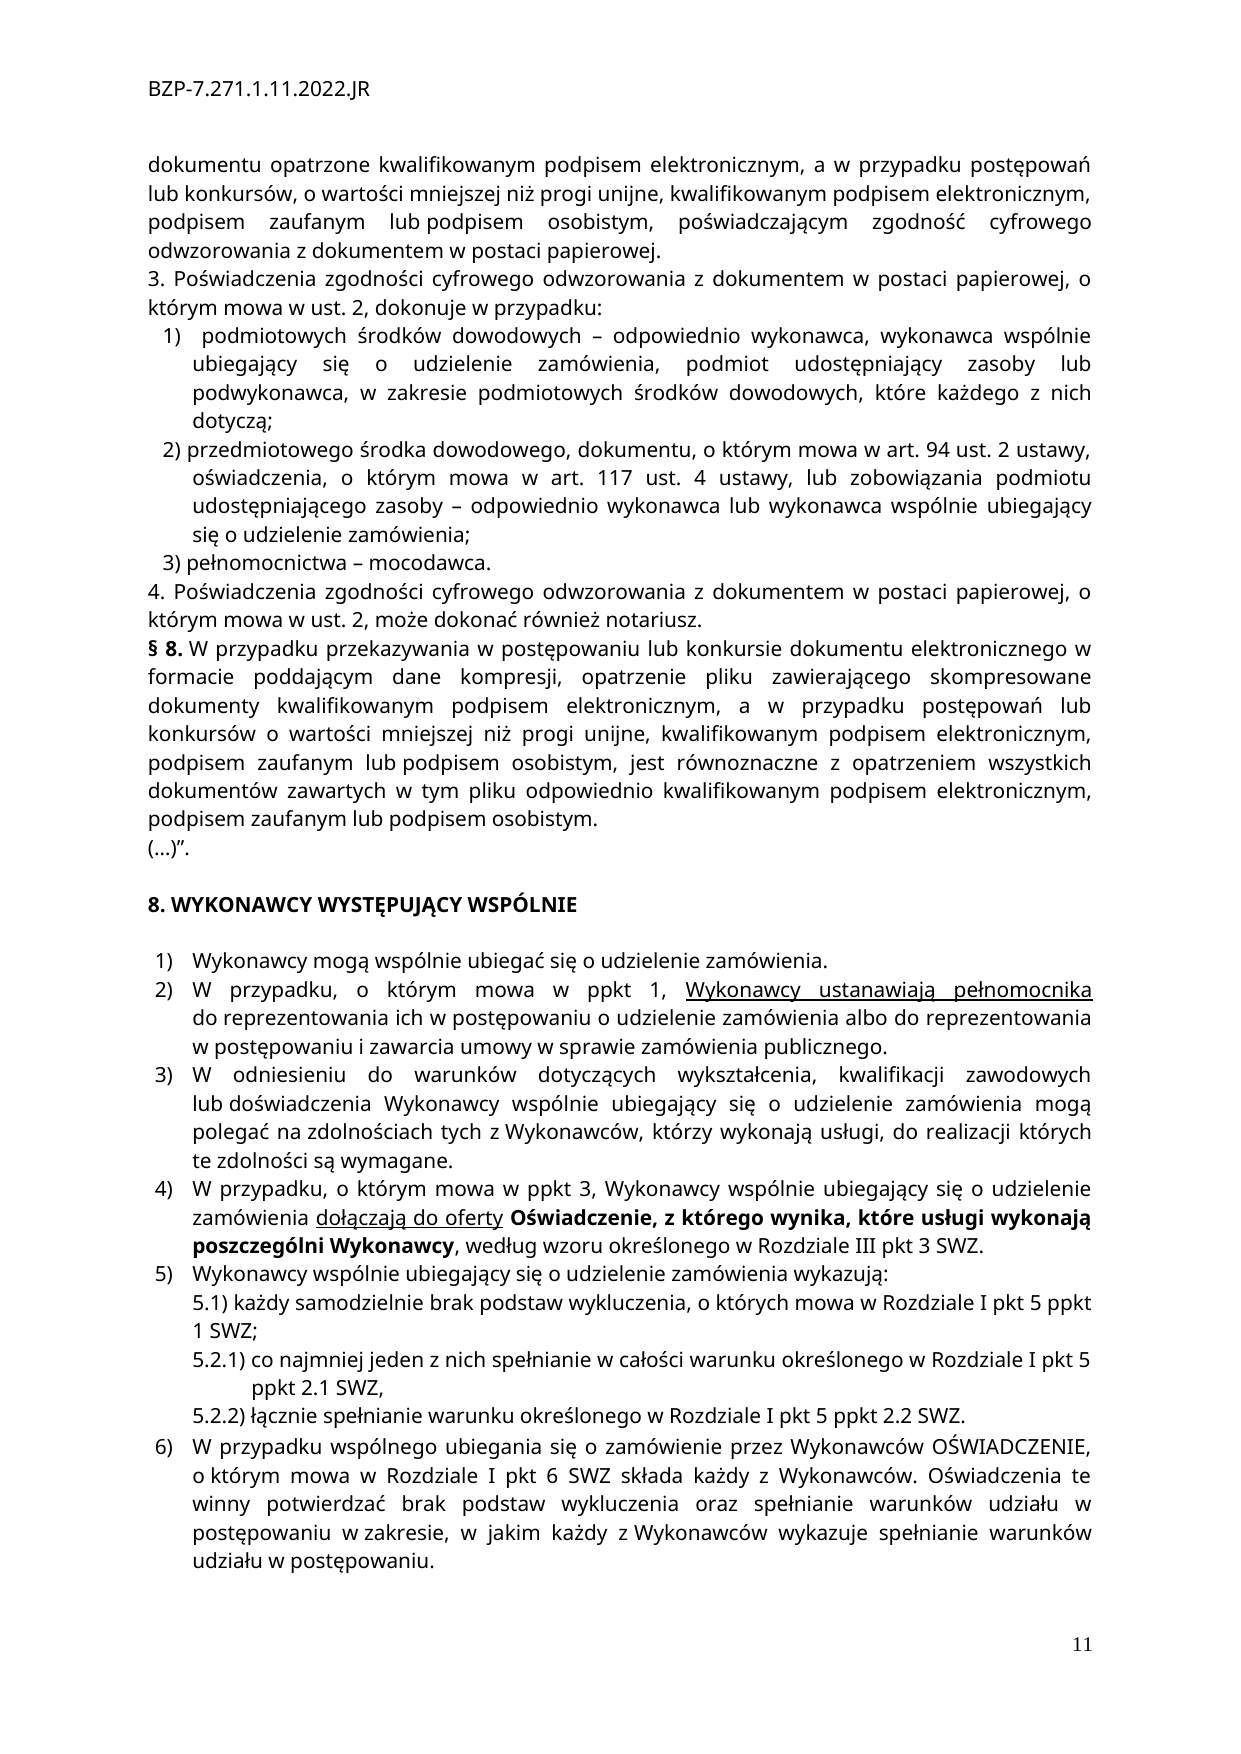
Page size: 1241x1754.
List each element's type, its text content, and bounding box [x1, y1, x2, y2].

text 3) pełnomocnictwa – mocodawca. [162, 548, 1092, 577]
text 5.2.2) łącznie spełnianie warunku określonego w Rozdziale I pkt 5 ppkt 2.2 SWZ. [192, 1402, 1092, 1430]
list W przypadku, o którym mowa w ppkt 1, Wykonawcy ustanawiają pełnomocnika do reprezentowania ich w postępowaniu o udzielenie zamówienia albo do reprezentowania w postępowaniu i zawarcia umowy w sprawie zamówienia publicznego. [154, 975, 1092, 1060]
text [148, 150, 1092, 264]
list W odniesieniu do warunków dotyczących wykształcenia, kwalifikacji zawodowych lub doświadczenia Wykonawcy wspólnie ubiegający się o udzielenie zamówienia mogą polegać na zdolnościach tych z Wykonawców, którzy wykonają usługi, do realizacji których te zdolności są wymagane. [154, 1060, 1092, 1174]
text 2) przedmiotowego środka dowodowego, dokumentu, o którym mowa w art. 94 ust. 2 ustawy, oświadczenia, o którym mowa w art. 117 ust. 4 ustawy, lub zobowiązania podmiotu udostępniającego zasoby – odpowiednio wykonawca lub wykonawca wspólnie ubiegający się o udzielenie zamówienia; [162, 435, 1092, 548]
text 3. Poświadczenia zgodności cyfrowego odwzorowania z dokumentem w postaci papierowej, o którym mowa w ust. 2, dokonuje w przypadku: [148, 264, 1092, 321]
text § 8. W przypadku przekazywania w postępowaniu lub konkursie dokumentu elektronicznego w formacie poddającym dane kompresji, opatrzenie pliku zawierającego skompresowane dokumenty kwalifikowanym podpisem elektronicznym, a w przypadku postępowań lub konkursów o wartości mniejszej niż progi unijne, kwalifikowanym podpisem elektronicznym, podpisem zaufanym lub podpisem osobistym, jest równoznaczne z opatrzeniem wszystkich dokumentów zawartych w tym pliku odpowiednio kwalifikowanym podpisem elektronicznym, podpisem zaufanym lub podpisem osobistym. [148, 634, 1092, 833]
text (…)”. [148, 833, 1092, 861]
list 5.2.1) co najmniej jeden z nich spełnianie w całości warunku określonego w Rozdziale I pkt 5 ppkt 2.1 SWZ, [192, 1345, 1092, 1402]
text 4. Poświadczenia zgodności cyfrowego odwzorowania z dokumentem w postaci papierowej, o którym mowa w ust. 2, może dokonać również notariusz. [148, 577, 1092, 634]
text 1) podmiotowych środków dowodowych – odpowiednio wykonawca, wykonawca wspólnie ubiegający się o udzielenie zamówienia, podmiot udostępniający zasoby lub podwykonawca, w zakresie podmiotowych środków dowodowych, które każdego z nich dotyczą; [162, 321, 1092, 435]
list Wykonawcy wspólnie ubiegający się o udzielenie zamówienia wykazują: [154, 1259, 1092, 1288]
list W przypadku, o którym mowa w ppkt 3, Wykonawcy wspólnie ubiegający się o udzielenie zamówienia dołączają do oferty Oświadczenie, z którego wynika, które usługi wykonają poszczególni Wykonawcy, według wzoru określonego w Rozdziale III pkt 3 SWZ. [154, 1174, 1092, 1259]
text 8. WYKONAWCY WYSTĘPUJĄCY WSPÓLNIE [148, 890, 1092, 918]
list Wykonawcy mogą wspólnie ubiegać się o udzielenie zamówienia. [154, 947, 1092, 975]
list 5.1) każdy samodzielnie brak podstaw wykluczenia, o których mowa w Rozdziale I pkt 5 ppkt 1 SWZ; [192, 1288, 1092, 1345]
list W przypadku wspólnego ubiegania się o zamówienie przez Wykonawców OŚWIADCZENIE, o którym mowa w Rozdziale I pkt 6 SWZ składa każdy z Wykonawców. Oświadczenia te winny potwierdzać brak podstaw wykluczenia oraz spełnianie warunków udziału w postępowaniu w zakresie, w jakim każdy z Wykonawców wykazuje spełnianie warunków udziału w postępowaniu. [154, 1432, 1092, 1574]
